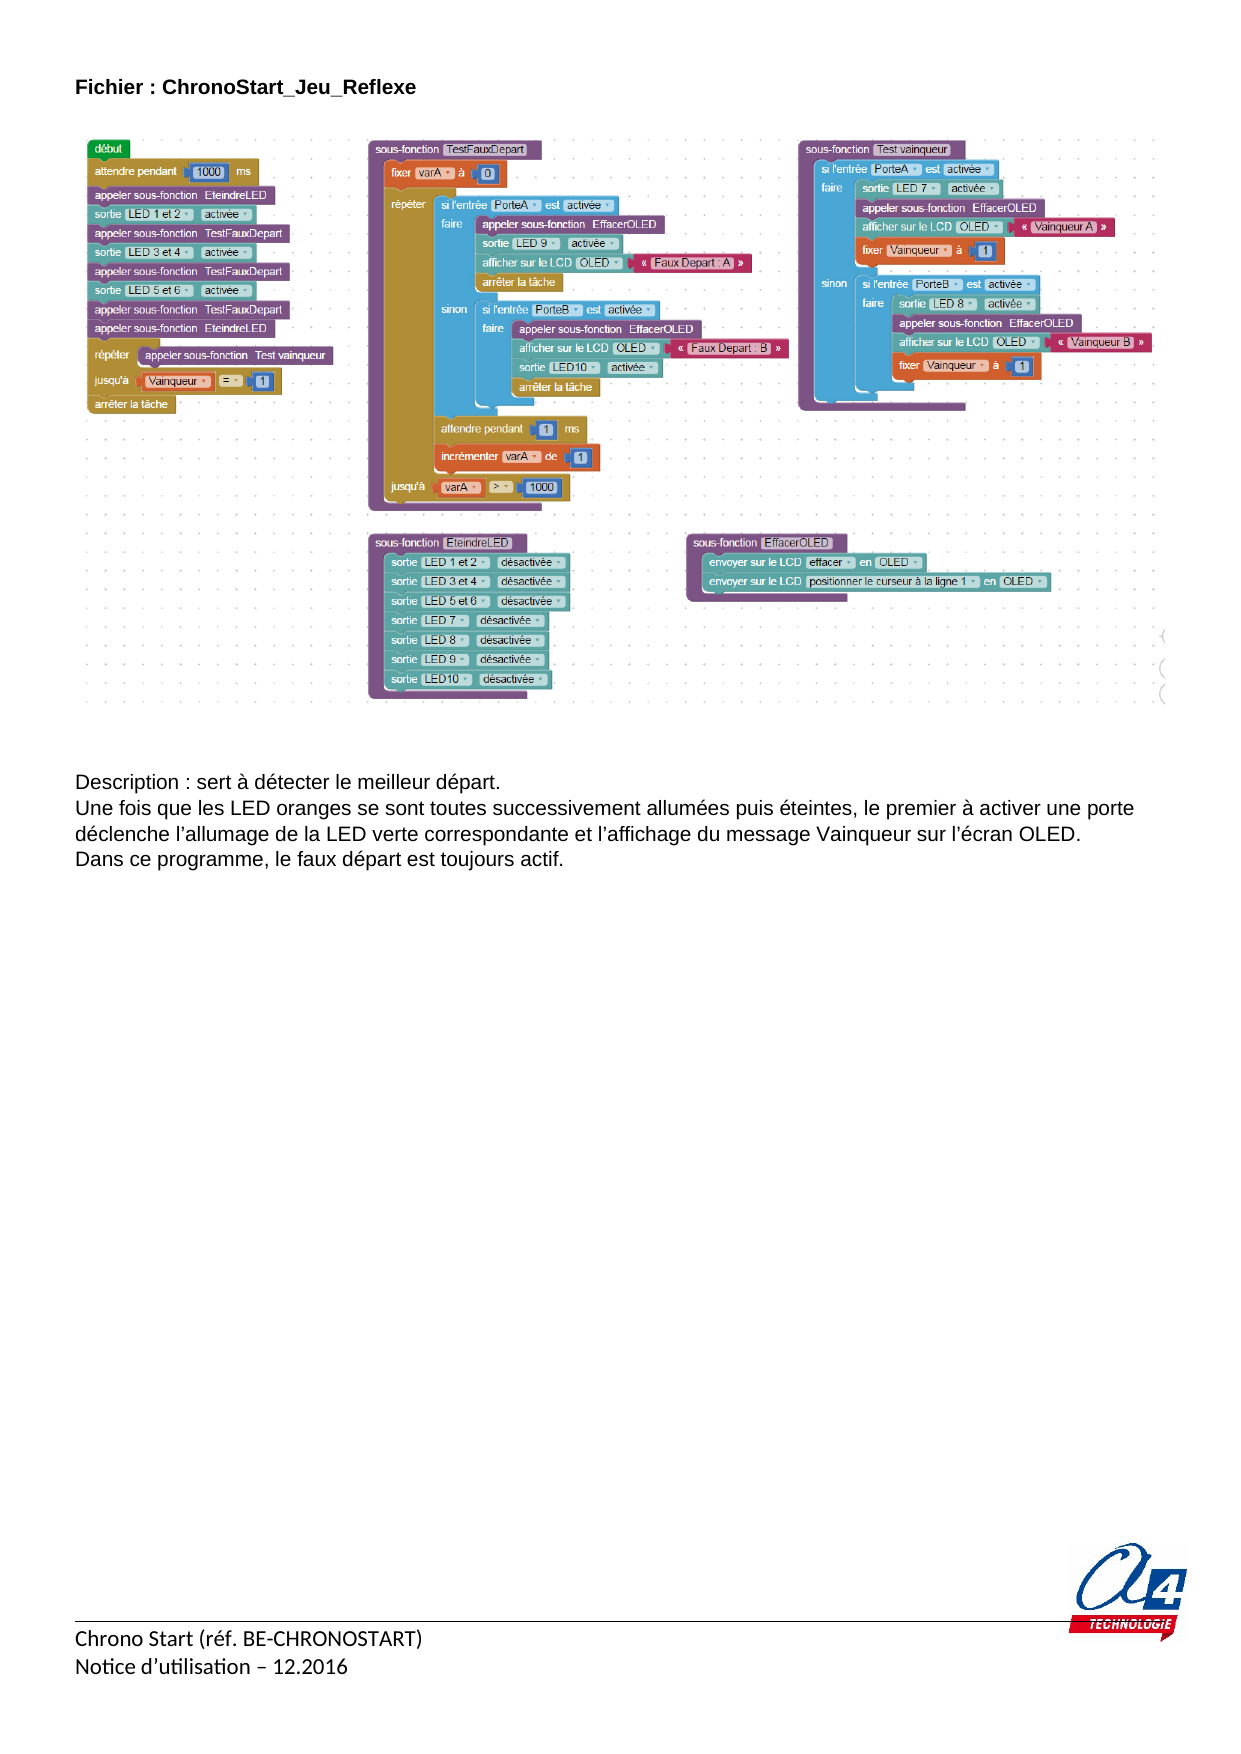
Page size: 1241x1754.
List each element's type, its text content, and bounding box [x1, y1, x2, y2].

picture [75, 126, 1166, 716]
text Une fois que les LED oranges se sont toutes successivement allumées puis éteintes, le premier à activer une porte déclenche l’allumage de la LED verte correspondante et l’affichage du message Vainqueur sur l’écran OLED. [75, 796, 1165, 845]
text Dans ce programme, le faux départ est toujours actif. [75, 847, 1165, 871]
text Description : sert à détecter le meilleur départ. [75, 770, 1165, 794]
picture [1068, 1543, 1187, 1642]
text Fichier : ChronoStart_Jeu_Reflexe [75, 75, 1165, 99]
